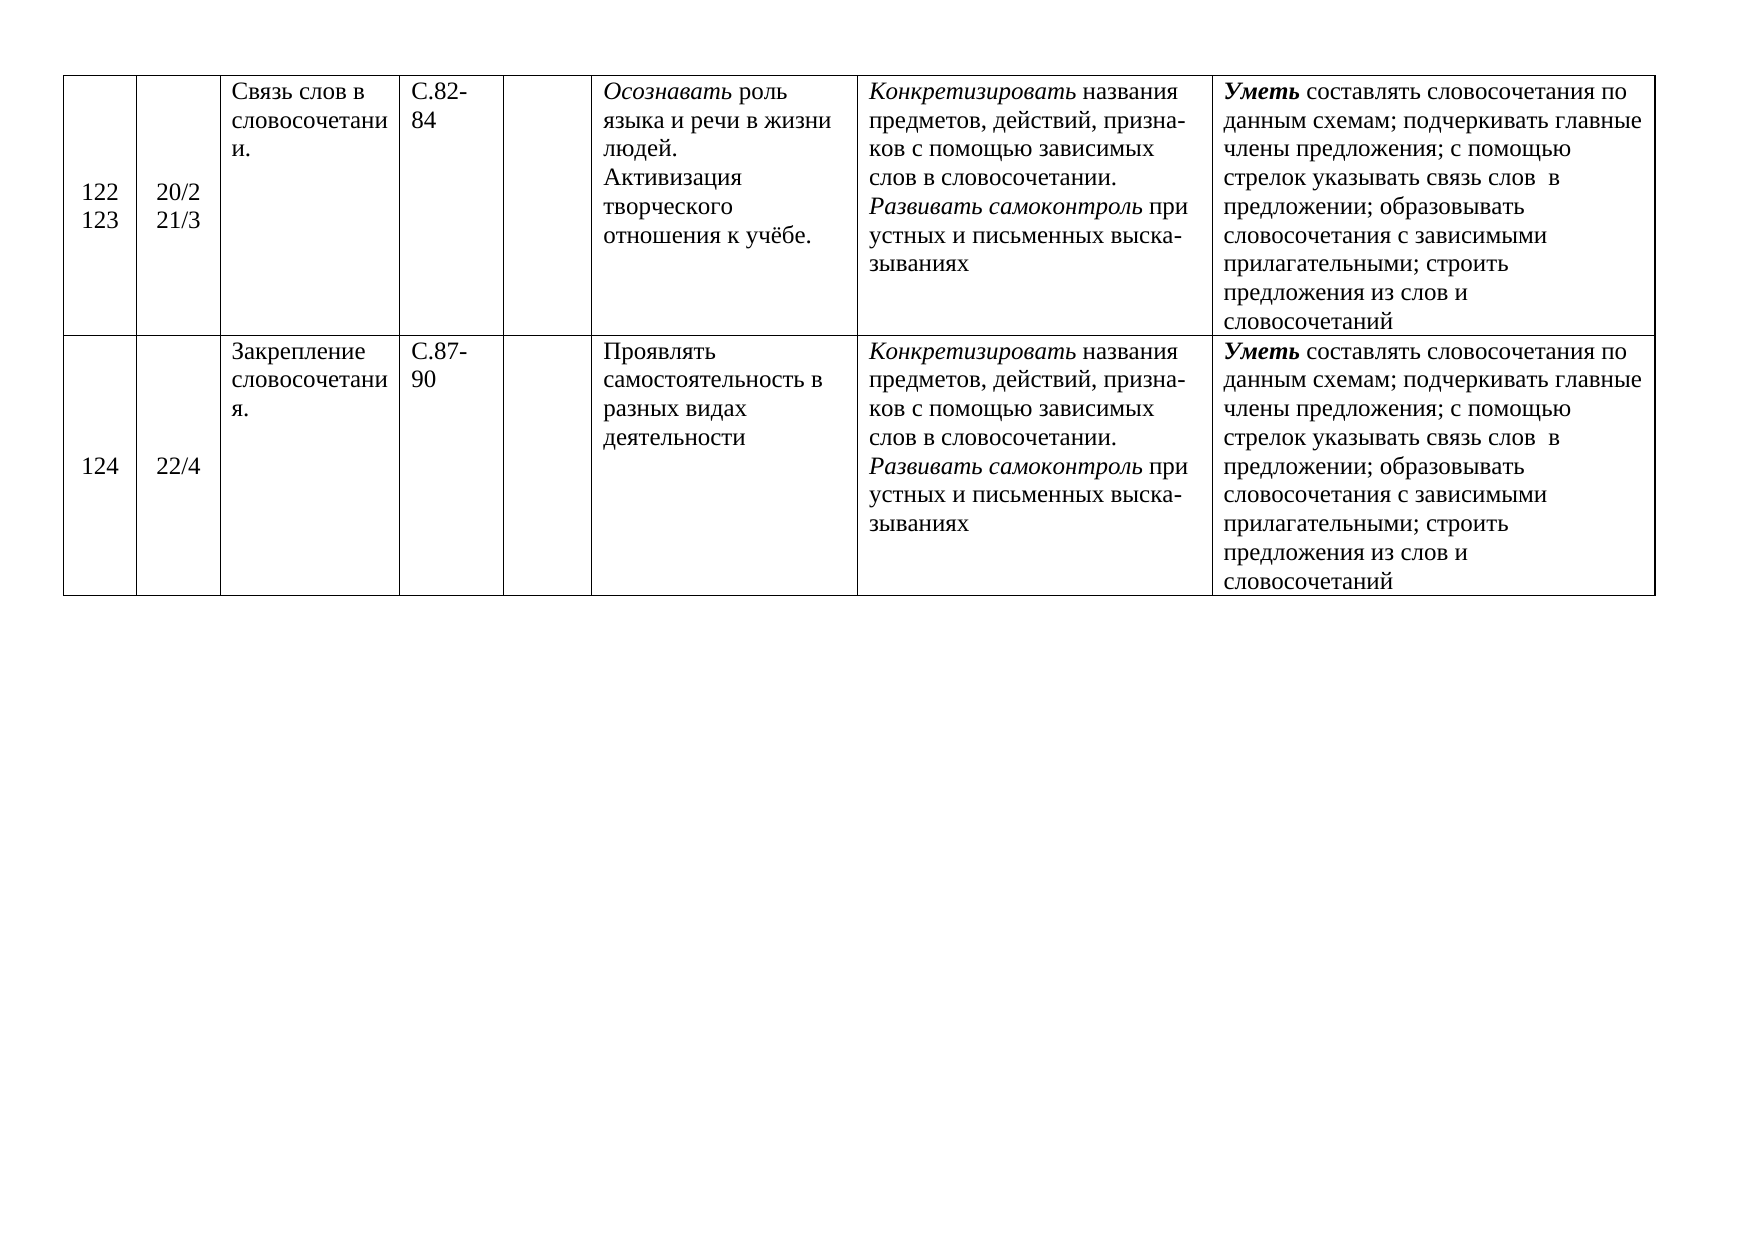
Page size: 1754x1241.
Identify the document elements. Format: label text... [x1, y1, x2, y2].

table_cell Уметь составлять словосочетания по данным схемам; подчеркивать главные члены предложения; с помощью стрелок указывать связь слов в предложении; образовывать словосочетания с зависимыми прилагательными; строить предложения из слов и словосочетаний [1213, 76, 1654, 335]
table_cell Конкретизировать названия предметов, действий, признаков с помощью зависимых слов в словосочетании. Развивать самоконтроль при устных и письменных высказываниях [858, 76, 1212, 335]
table_cell Осознавать роль языка и речи в жизни людей. Активизация творческого отношения к учёбе. [592, 76, 857, 335]
table_cell Конкретизировать названия предметов, действий, признаков с помощью зависимых слов в словосочетании. Развивать самоконтроль при устных и письменных высказываниях [858, 336, 1212, 594]
table_cell 22/4 [137, 336, 220, 594]
table_cell Закрепление словосочетания. [221, 336, 399, 594]
table_cell Связь слов в словосочетании. [221, 76, 399, 335]
table_cell С.82-84 [400, 76, 503, 335]
table_cell Уметь составлять словосочетания по данным схемам; подчеркивать главные члены предложения; с помощью стрелок указывать связь слов в предложении; образовывать словосочетания с зависимыми прилагательными; строить предложения из слов и словосочетаний [1213, 336, 1654, 594]
table_cell [504, 336, 591, 594]
table_cell 122 123 [64, 76, 136, 335]
table_cell С.87-90 [400, 336, 503, 594]
table_cell [504, 76, 591, 335]
table_cell Проявлять самостоятельность в разных видах деятельности [592, 336, 857, 594]
table_cell 20/2 21/3 [137, 76, 220, 335]
table_cell 124 [64, 336, 136, 594]
